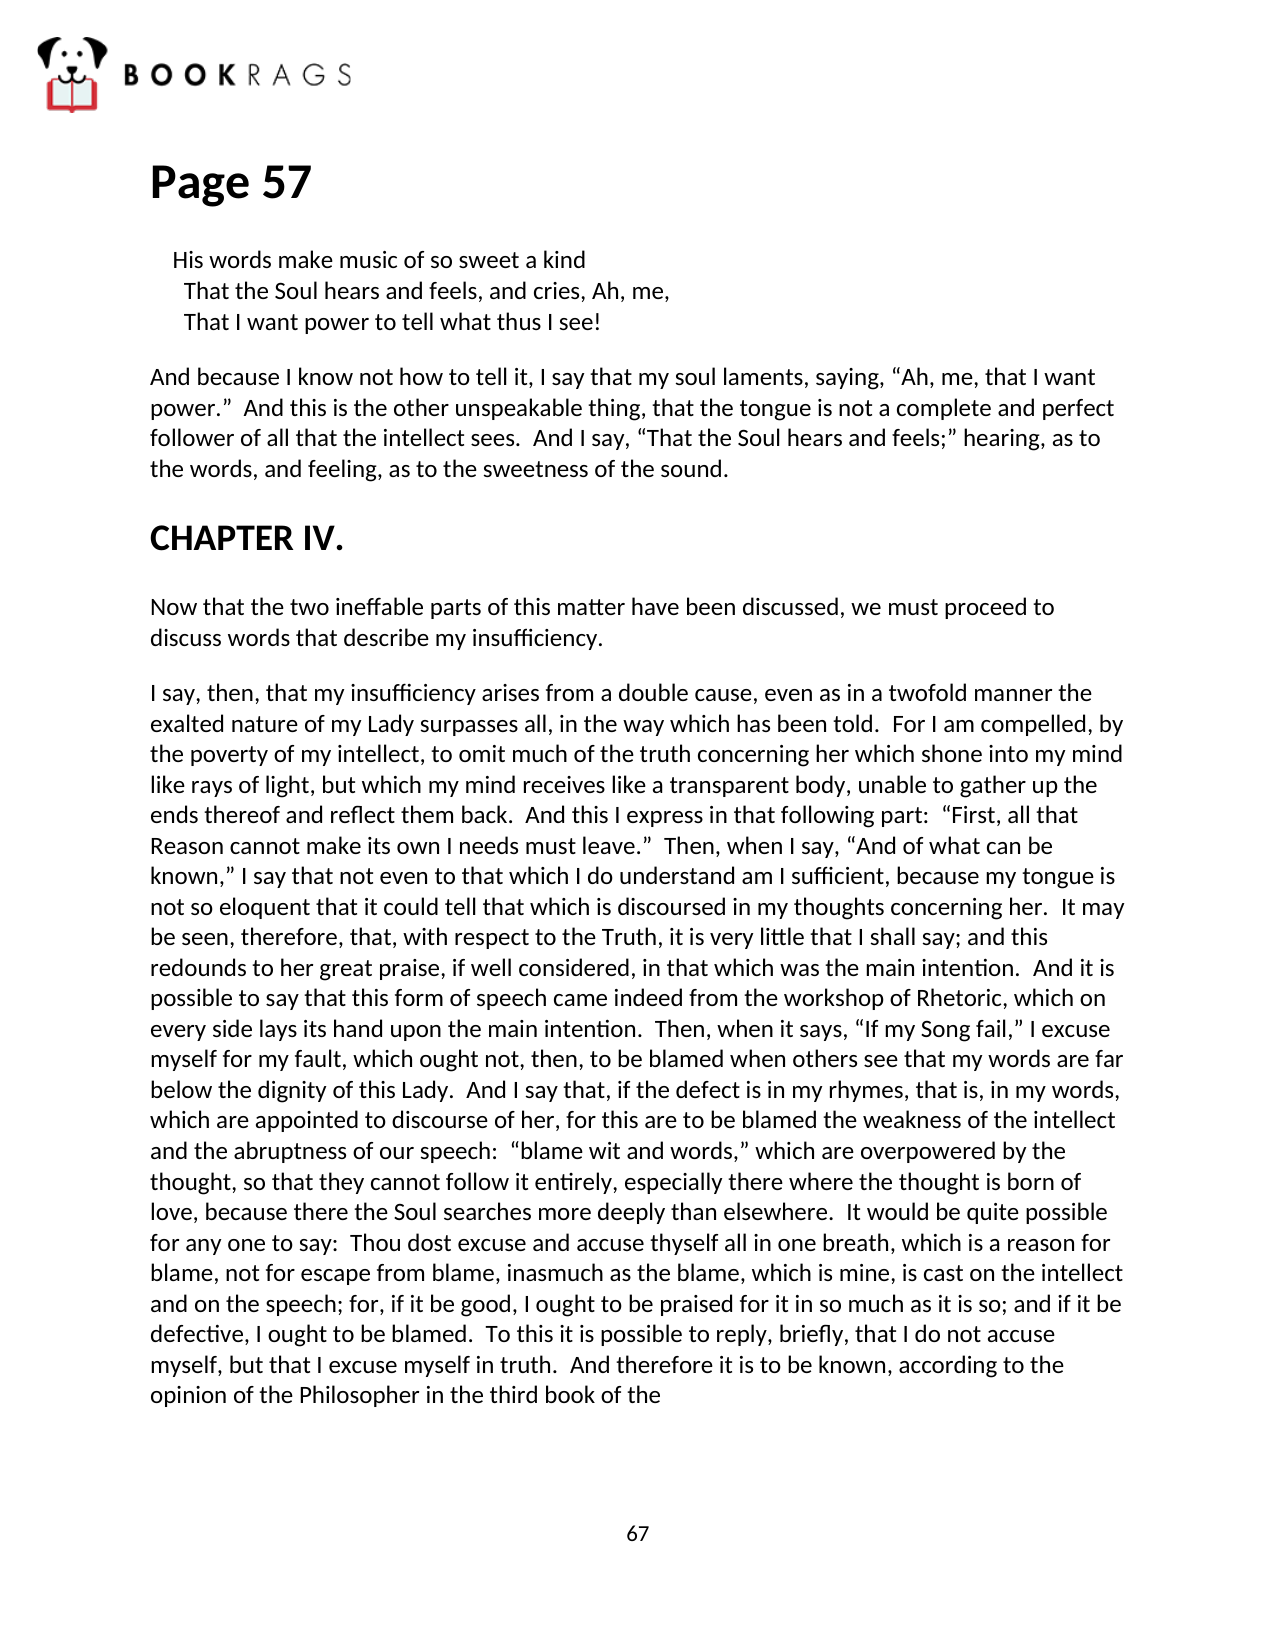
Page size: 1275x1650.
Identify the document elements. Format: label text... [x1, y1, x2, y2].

text I say, then, that my insufficiency arises from a double cause, even as in a twofold manner the exalted nature of my Lady surpasses all, in the way which has been told. For I am compelled, by the poverty of my intellect, to omit much of the truth concerning her which shone into my mind like rays of light, but which my mind receives like a transparent body, unable to gather up the ends thereof and reflect them back. And this I express in that following part: “First, all that Reason cannot make its own I needs must leave.” Then, when I say, “And of what can be known,” I say that not even to that which I do understand am I sufficient, because my tongue is not so eloquent that it could tell that which is discoursed in my thoughts concerning her. It may be seen, therefore, that, with respect to the Truth, it is very little that I shall say; and this redounds to her great praise, if well considered, in that which was the main intention. And it is possible to say that this form of speech came indeed from the workshop of Rhetoric, which on every side lays its hand upon the main intention. Then, when it says, “If my Song fail,” I excuse myself for my fault, which ought not, then, to be blamed when others see that my words are far below the dignity of this Lady. And I say that, if the defect is in my rhymes, that is, in my words, which are appointed to discourse of her, for this are to be blamed the weakness of the intellect and the abruptness of our speech: “blame wit and words,” which are overpowered by the thought, so that they cannot follow it entirely, especially there where the thought is born of love, because there the Soul searches more deeply than elsewhere. It would be quite possible for any one to say: Thou dost excuse and accuse thyself all in one breath, which is a reason for blame, not for escape from blame, inasmuch as the blame, which is mine, is cast on the intellect and on the speech; for, if it be good, I ought to be praised for it in so much as it is so; and if it be defective, I ought to be blamed. To this it is possible to reply, briefly, that I do not accuse myself, but that I excuse myself in truth. And therefore it is to be known, according to the opinion of the Philosopher in the third book of the [150, 677, 1125, 1410]
text Page 57 [150, 150, 1125, 211]
text And because I know not how to tell it, I say that my soul laments, saying, “Ah, me, that I want power.” And this is the other unspeakable thing, that the tongue is not a complete and perfect follower of all that the intellect sees. And I say, “That the Soul hears and feels;” hearing, as to the words, and feeling, as to the sweetness of the sound. [150, 361, 1125, 483]
text Now that the two ineffable parts of this matter have been discussed, we must proceed to discuss words that describe my insufficiency. [150, 591, 1125, 652]
text His words make music of so sweet a kind That the Soul hears and feels, and cries, Ah, me, That I want power to tell what thus I see! [150, 244, 1125, 336]
text CHAPTER IV. [150, 514, 1125, 560]
picture [37, 37, 351, 113]
